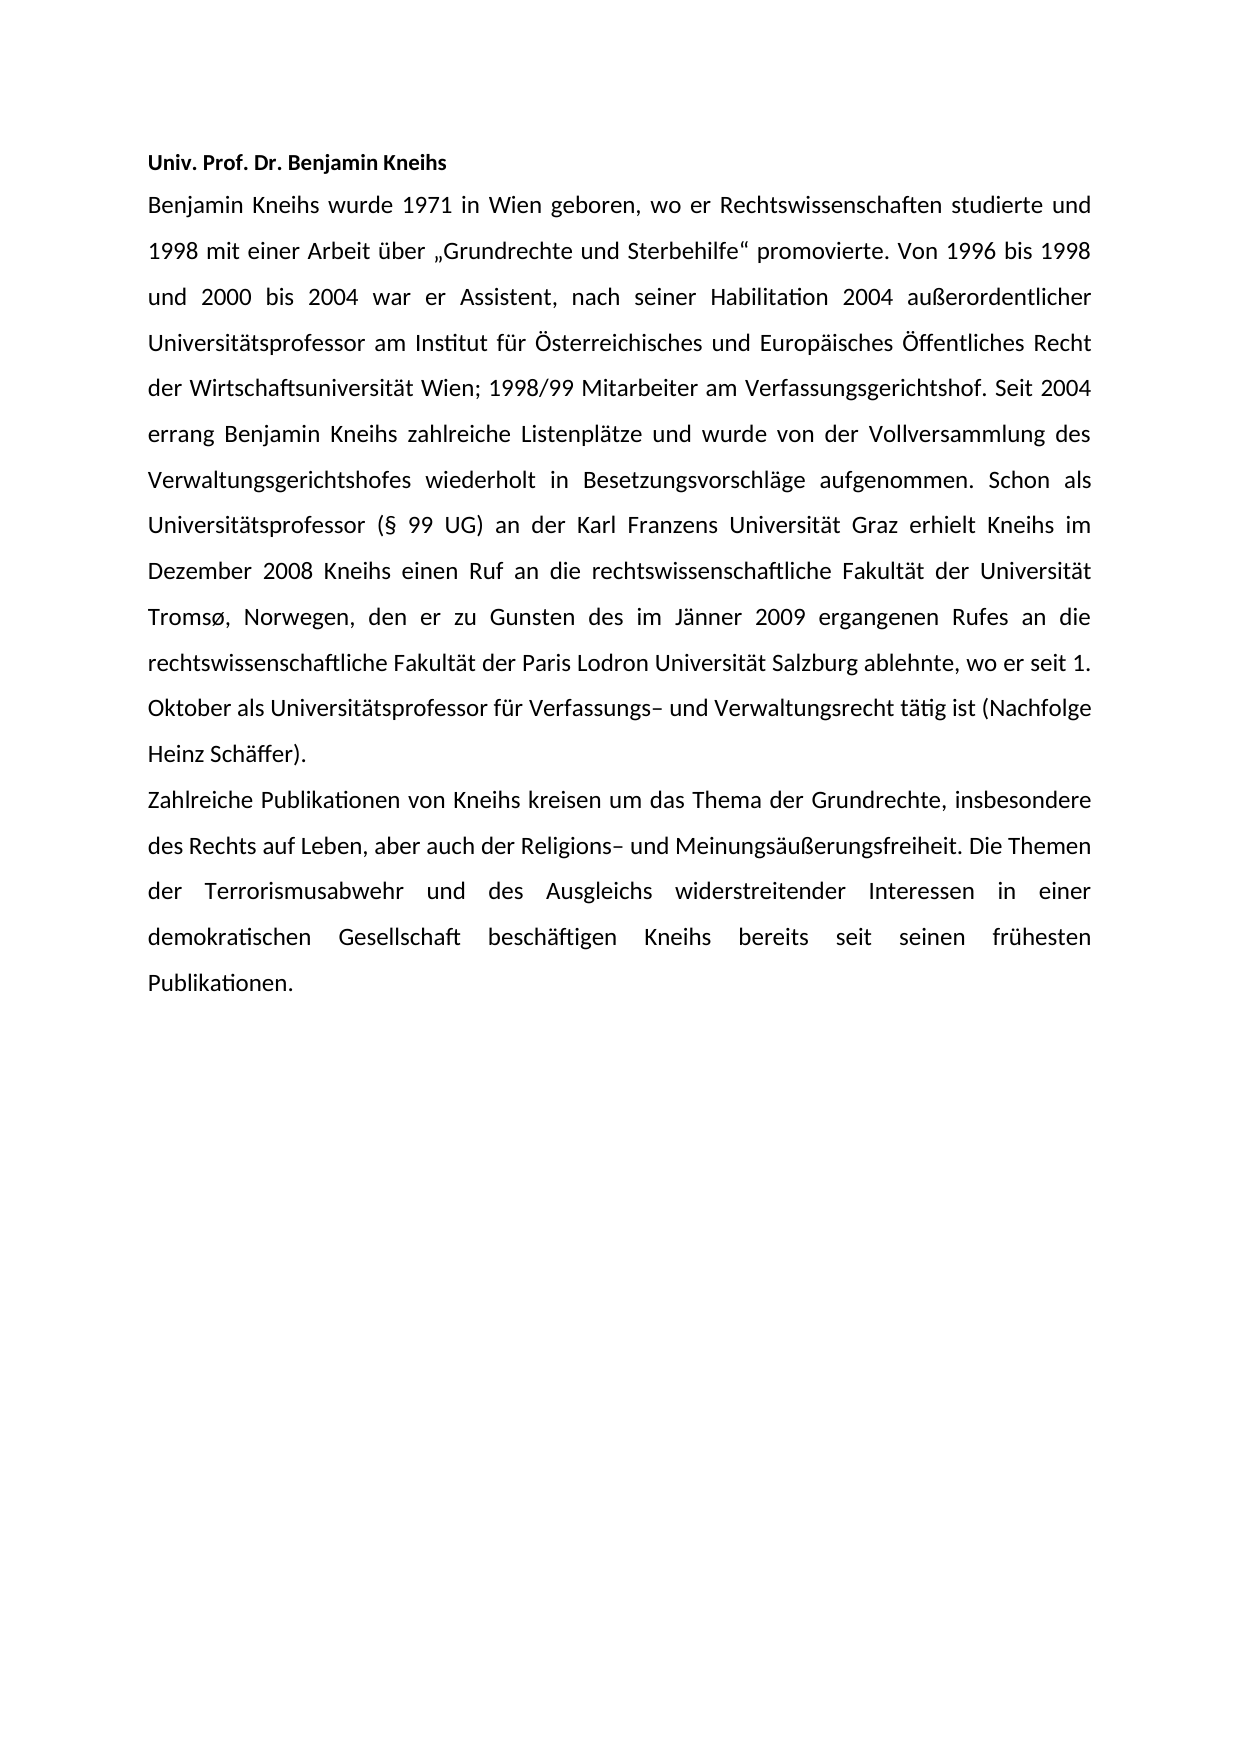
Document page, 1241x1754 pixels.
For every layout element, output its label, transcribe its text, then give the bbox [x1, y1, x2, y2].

text Zahlreiche Publikationen von Kneihs kreisen um das Thema der Grundrechte, insbesondere des Rechts auf Leben, aber auch der Religions– und Meinungsäußerungsfreiheit. Die Themen der Terrorismusabwehr und des Ausgleichs widerstreitender Interessen in einer demokratischen Gesellschaft beschäftigen Kneihs bereits seit seinen frühesten Publikationen. [148, 784, 1093, 997]
text Univ. Prof. Dr. Benjamin Kneihs [148, 148, 1093, 176]
text Benjamin Kneihs wurde 1971 in Wien geboren, wo er Rechtswissenschaften studierte und 1998 mit einer Arbeit über „Grundrechte und Sterbehilfe“ promovierte. Von 1996 bis 1998 und 2000 bis 2004 war er Assistent, nach seiner Habilitation 2004 außerordentlicher Universitätsprofessor am Institut für Österreichisches und Europäisches Öffentliches Recht der Wirtschaftsuniversität Wien; 1998/99 Mitarbeiter am Verfassungsgerichtshof. Seit 2004 errang Benjamin Kneihs zahlreiche Listenplätze und wurde von der Vollversammlung des Verwaltungsgerichtshofes wiederholt in Besetzungsvorschläge aufgenommen. Schon als Universitätsprofessor (§ 99 UG) an der Karl Franzens Universität Graz erhielt Kneihs im Dezember 2008 Kneihs einen Ruf an die rechtswissenschaftliche Fakultät der Universität Tromsø, Norwegen, den er zu Gunsten des im Jänner 2009 ergangenen Rufes an die rechtswissenschaftliche Fakultät der Paris Lodron Universität Salzburg ablehnte, wo er seit 1. Oktober als Universitätsprofessor für Verfassungs– und Verwaltungsrecht tätig ist (Nachfolge Heinz Schäffer). [148, 189, 1093, 769]
